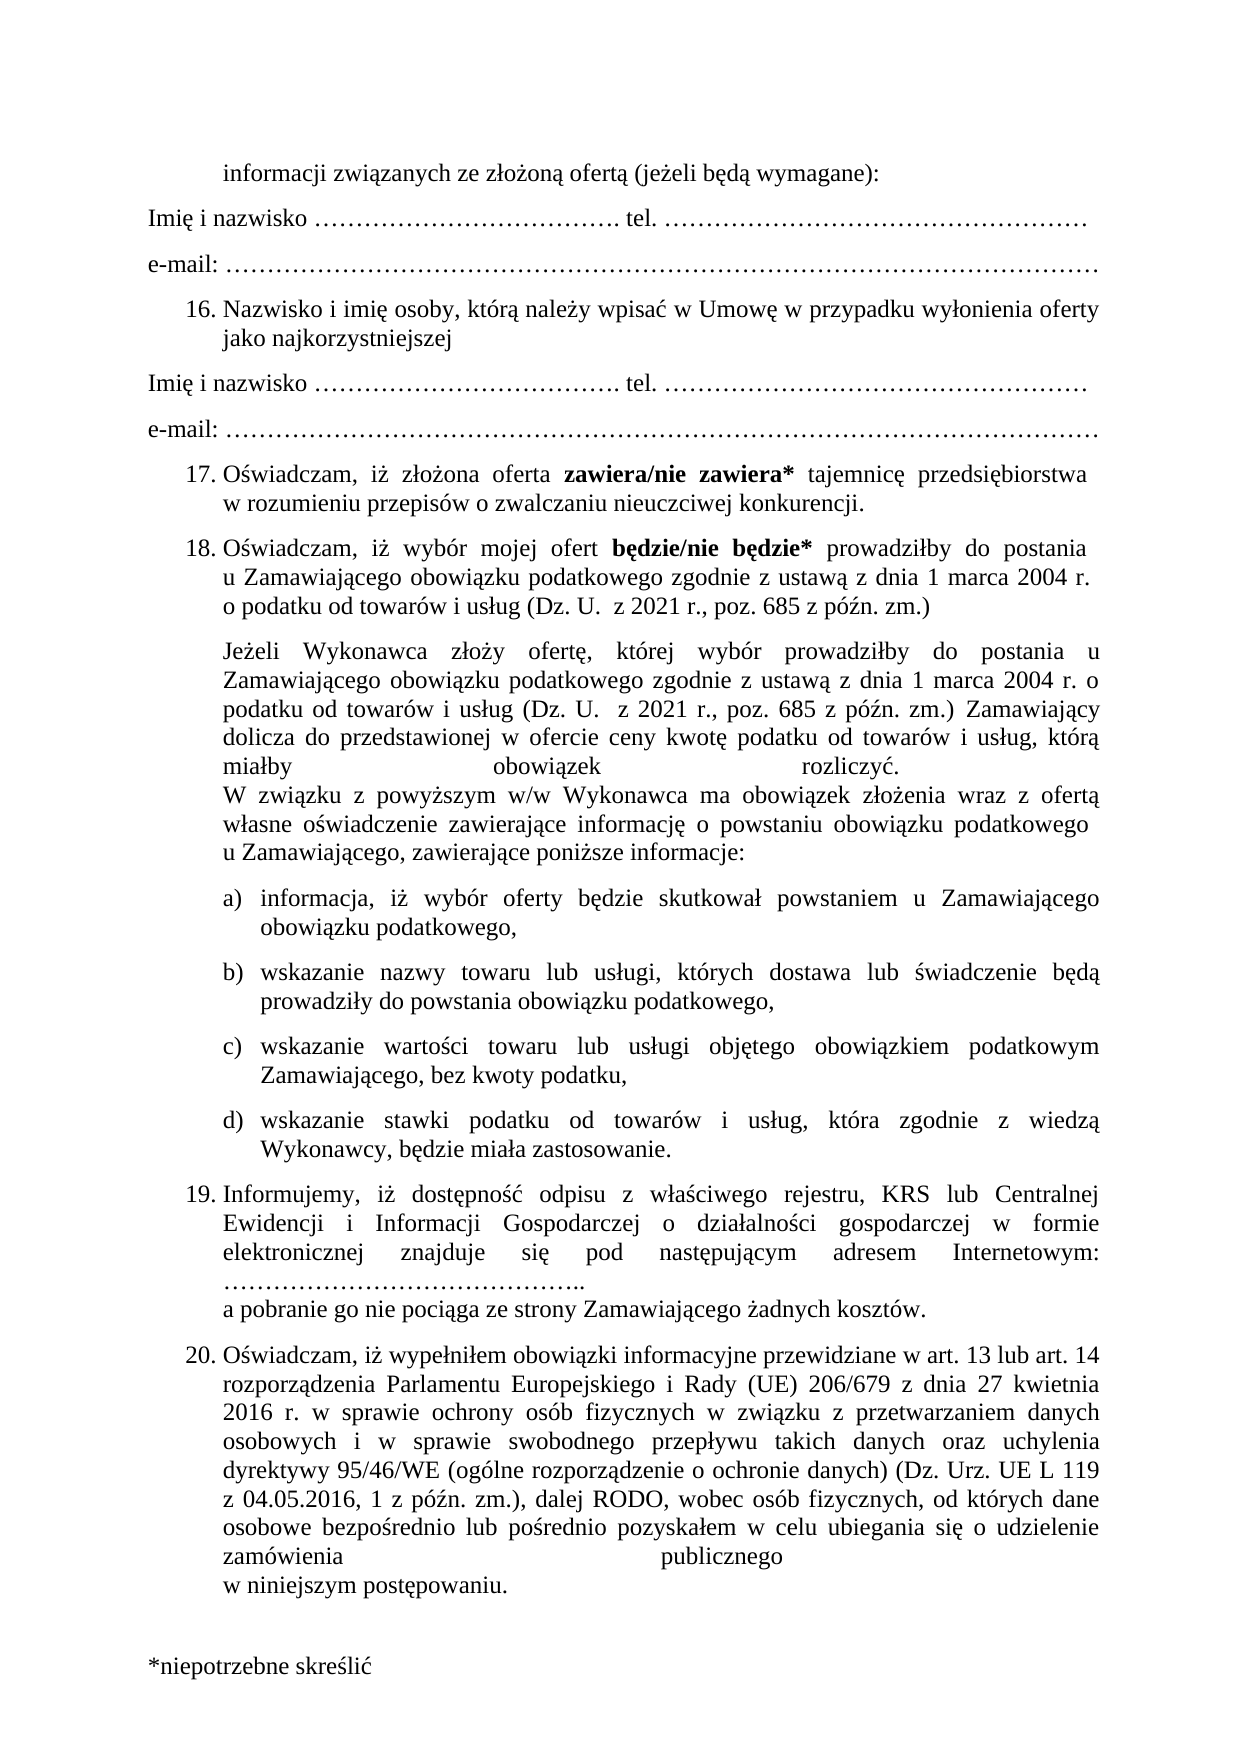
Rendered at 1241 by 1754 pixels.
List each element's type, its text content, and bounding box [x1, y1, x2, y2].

list wskazanie wartości towaru lub usługi objętego obowiązkiem podatkowym Zamawiającego, bez kwoty podatku, [223, 1031, 1100, 1089]
list Oświadczam, iż złożona oferta zawiera/nie zawiera* tajemnicę przedsiębiorstwa w rozumieniu przepisów o zwalczaniu nieuczciwej konkurencji. [185, 459, 1100, 517]
list Oświadczam, iż wybór mojej ofert będzie/nie będzie* prowadziłby do postania u Zamawiającego obowiązku podatkowego zgodnie z ustawą z dnia 1 marca 2004 r. o podatku od towarów i usług (Dz. U. z 2021 r., poz. 685 z późn. zm.) [185, 533, 1100, 619]
text Imię i nazwisko ………………………………. tel. …………………………………………… [148, 368, 1100, 397]
text e-mail: …………………………………………………………………………………………… [148, 414, 1100, 442]
list informacja, iż wybór oferty będzie skutkował powstaniem u Zamawiającego obowiązku podatkowego, [223, 883, 1100, 940]
list Oświadczam, iż wypełniłem obowiązki informacyjne przewidziane w art. 13 lub art. 14 rozporządzenia Parlamentu Europejskiego i Rady (UE) 206/679 z dnia 27 kwietnia 2016 r. w sprawie ochrony osób fizycznych w związku z przetwarzaniem danych osobowych i w sprawie swobodnego przepływu takich danych oraz uchylenia dyrektywy 95/46/WE (ogólne rozporządzenie o ochronie danych) (Dz. Urz. UE L 119 z 04.05.2016, 1 z późn. zm.), dalej RODO, wobec osób fizycznych, od których dane osobowe bezpośrednio lub pośrednio pozyskałem w celu ubiegania się o udzielenie zamówienia publicznego w niniejszym postępowaniu. [185, 1340, 1100, 1599]
list Informujemy, iż dostępność odpisu z właściwego rejestru, KRS lub Centralnej Ewidencji i Informacji Gospodarczej o działalności gospodarczej w formie elektronicznej znajduje się pod następującym adresem Internetowym: …………………………………….. a pobranie go nie pociąga ze strony Zamawiającego żadnych kosztów. [185, 1179, 1100, 1323]
text e-mail: …………………………………………………………………………………………… [148, 249, 1100, 277]
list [185, 158, 1100, 187]
text Imię i nazwisko ………………………………. tel. …………………………………………… [148, 203, 1100, 232]
list Nazwisko i imię osoby, którą należy wpisać w Umowę w przypadku wyłonienia oferty jako najkorzystniejszej [185, 294, 1100, 352]
list wskazanie stawki podatku od towarów i usług, która zgodnie z wiedzą Wykonawcy, będzie miała zastosowanie. [223, 1105, 1100, 1163]
list wskazanie nazwy towaru lub usługi, których dostawa lub świadczenie będą prowadziły do powstania obowiązku podatkowego, [223, 957, 1100, 1014]
text Jeżeli Wykonawca złoży ofertę, której wybór prowadziłby do postania u Zamawiającego obowiązku podatkowego zgodnie z ustawą z dnia 1 marca 2004 r. o podatku od towarów i usług (Dz. U. z 2021 r., poz. 685 z późn. zm.) Zamawiający dolicza do przedstawionej w ofercie ceny kwotę podatku od towarów i usług, którą miałby obowiązek rozliczyć. W związku z powyższym w/w Wykonawca ma obowiązek złożenia wraz z ofertą własne oświadczenie zawierające informację o powstaniu obowiązku podatkowego u Zamawiającego, zawierające poniższe informacje: [223, 636, 1100, 866]
